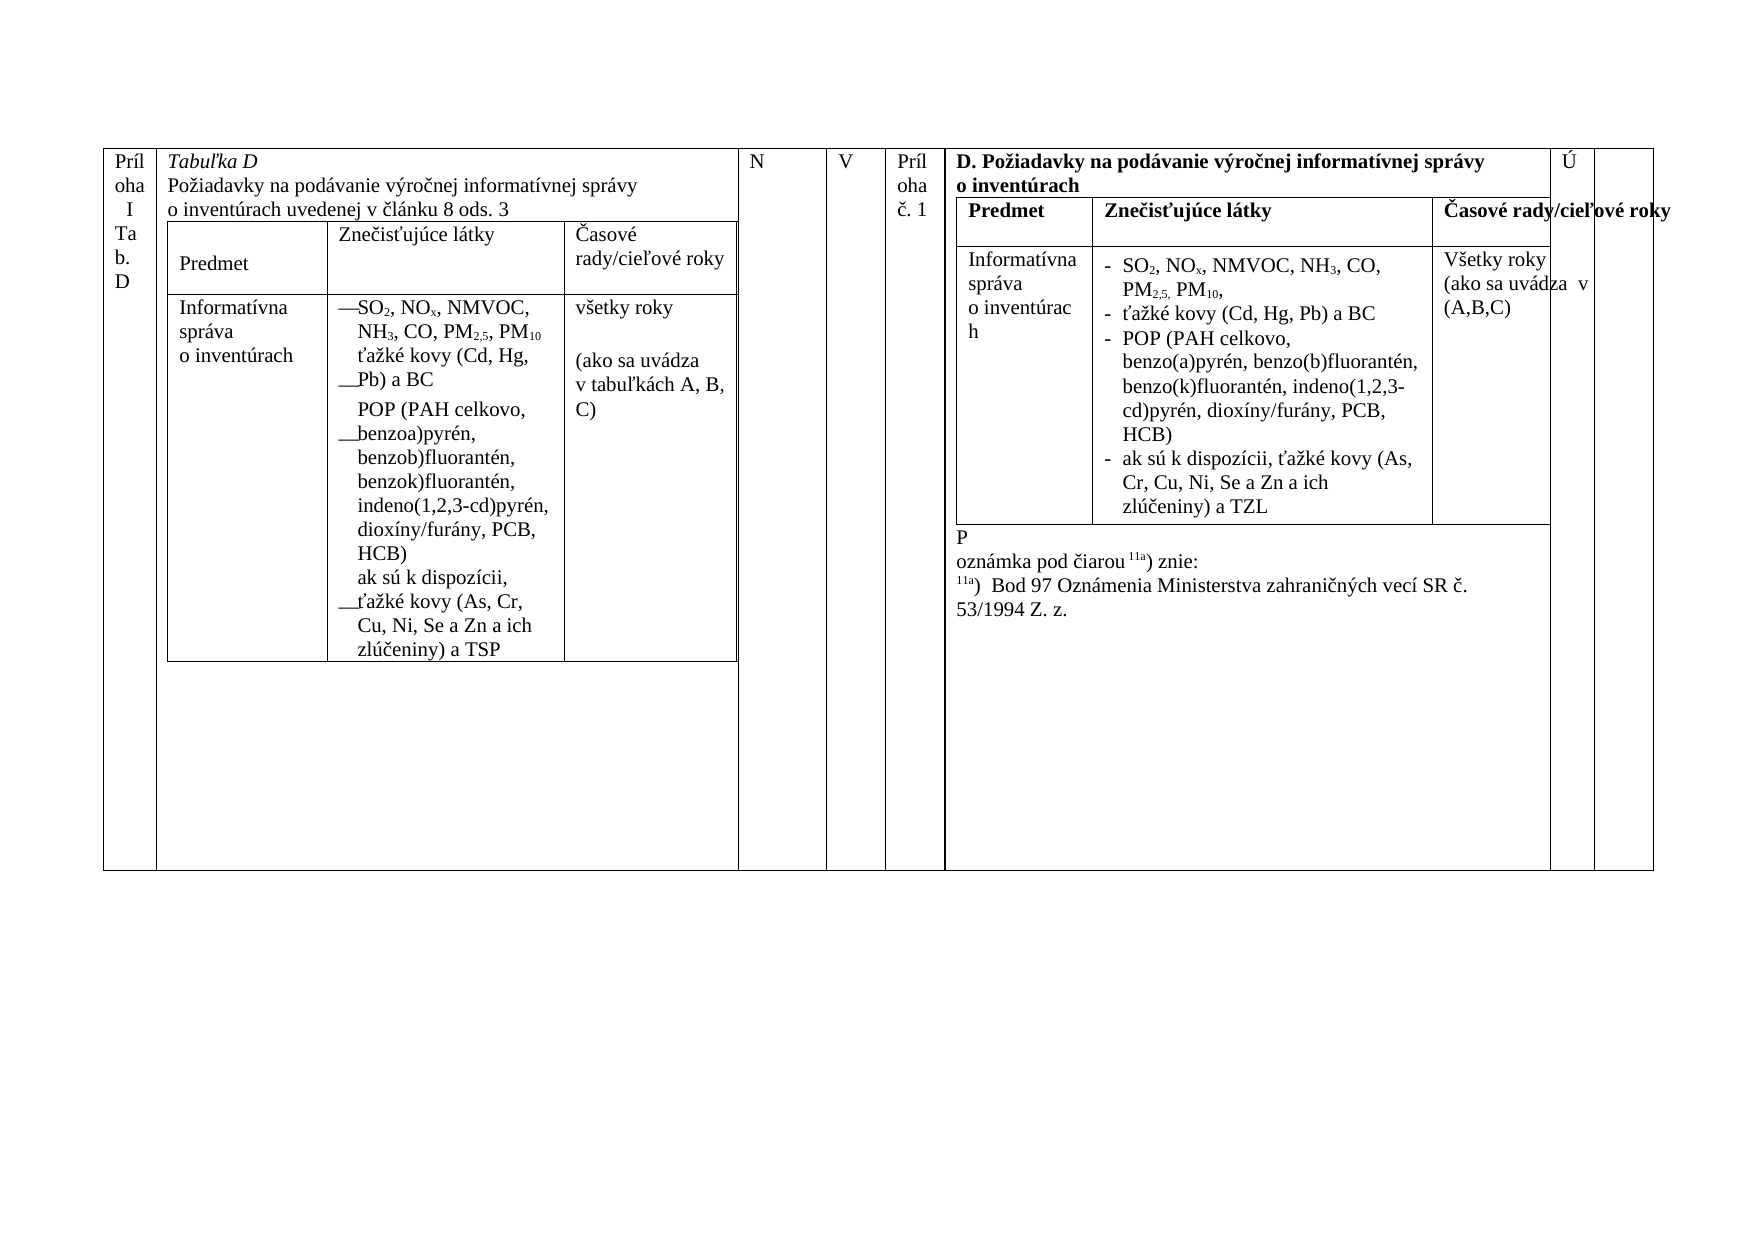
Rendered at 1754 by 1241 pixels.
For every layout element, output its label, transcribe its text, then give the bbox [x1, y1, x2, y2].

table_cell Tabuľka D Požiadavky na podávanie výročnej informatívnej správy o inventúrach uvedenej v článku 8 ods. 3 [157, 149, 738, 869]
table_cell D. Požiadavky na podávanie výročnej informatívnej správy o inventúrach P oznámka pod čiarou 11a) znie: 11a) Bod 97 Oznámenia Ministerstva zahraničných vecí SR č. 53/1994 Z. z. [946, 149, 1550, 869]
table_cell Ú [1551, 149, 1594, 869]
table_cell Príloha I Tab. D [104, 149, 156, 869]
table_cell V [827, 149, 885, 869]
table_cell Príloha č. 1 [886, 149, 944, 869]
table_cell N [739, 149, 826, 869]
table_cell [1595, 149, 1653, 869]
